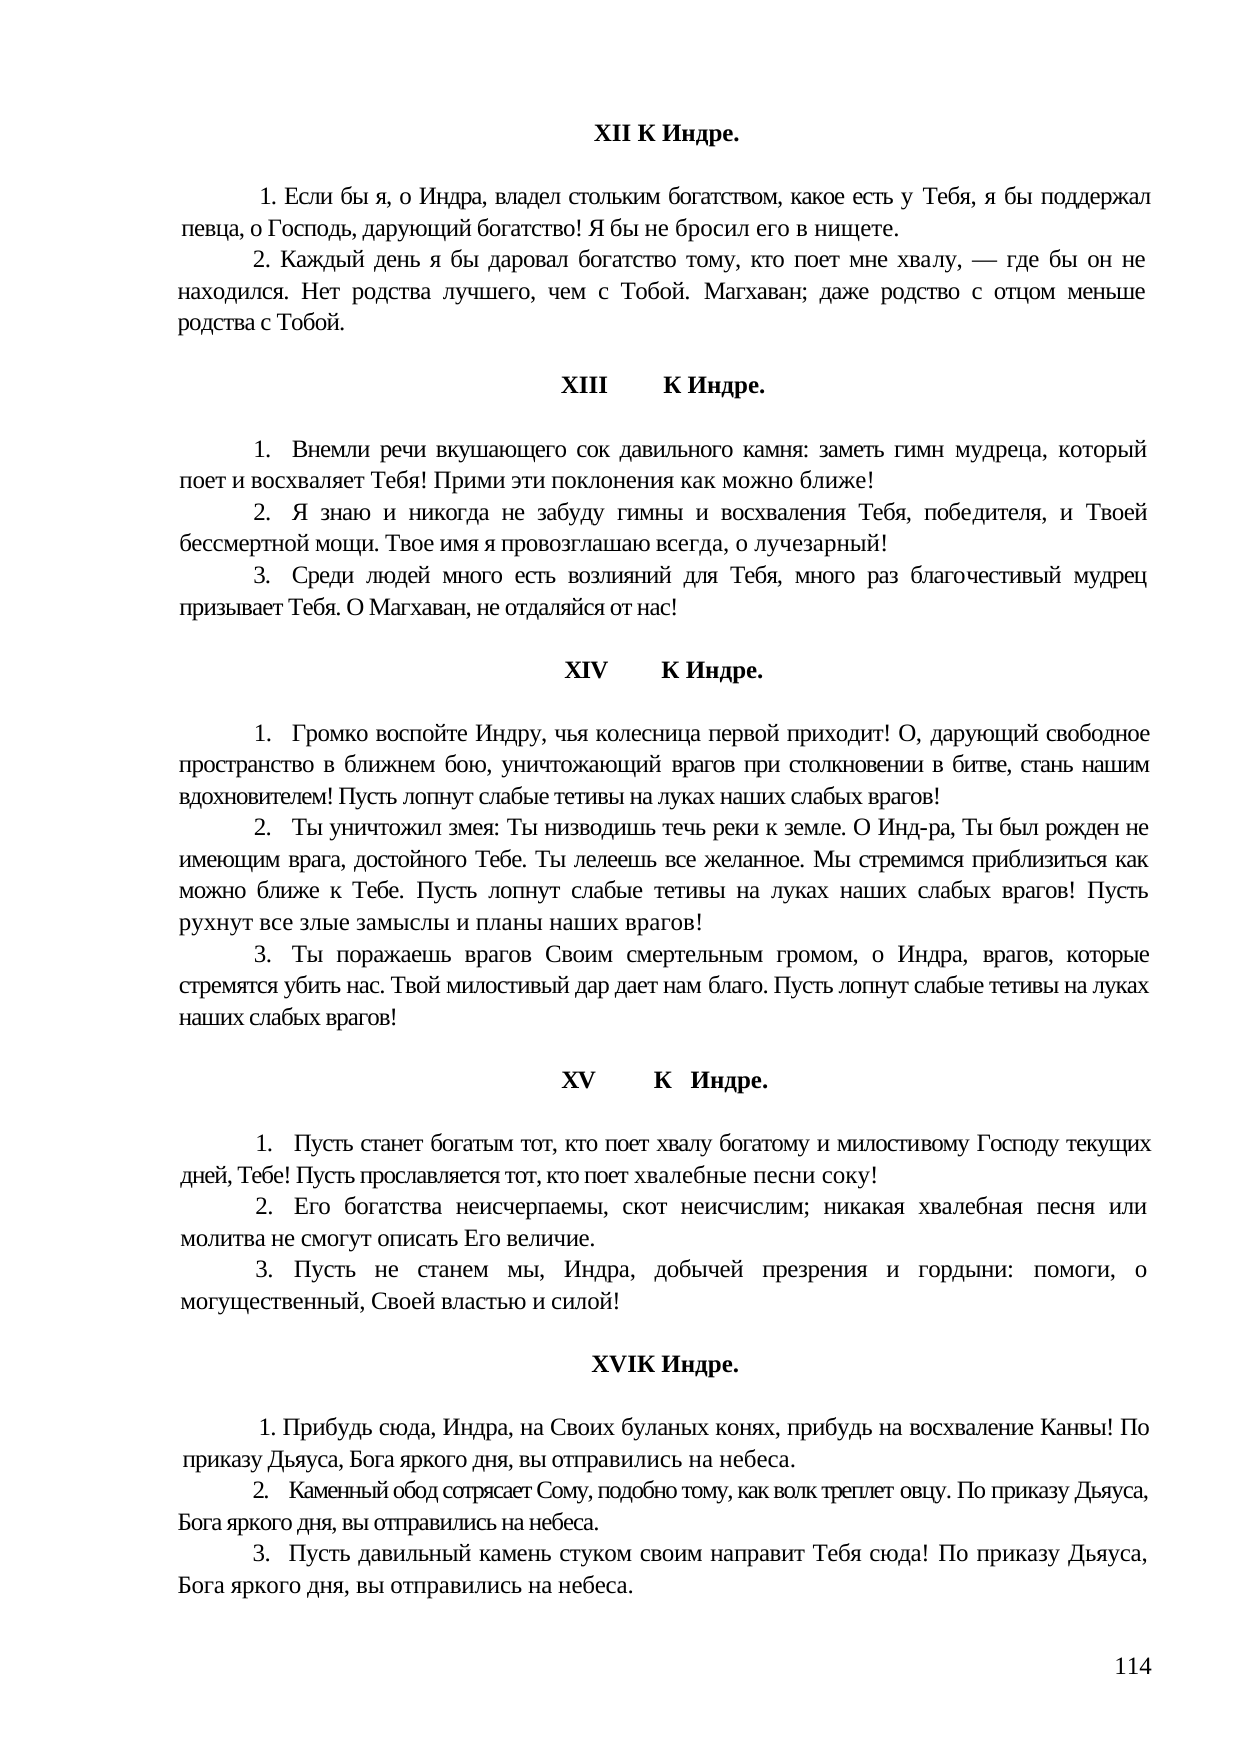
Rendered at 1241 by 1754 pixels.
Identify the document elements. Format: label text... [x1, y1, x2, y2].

list Пусть не станем мы, Индра, добычей презрения и гордыни: помоги, о могущественный, Своей властью и силой! [180, 1254, 1147, 1315]
list Среди людей много есть возлияний для Тебя, много раз благочестивый мудрец призывает Тебя. О Магхаван, не отдаляйся от нас! [179, 560, 1147, 620]
list Внемли речи вкушающего сок давильного камня: заметь гимн мудреца, который поет и восхваляет Тебя! Прими эти поклонения как можно ближе! [179, 434, 1147, 494]
text XII К Индре. [182, 118, 1152, 147]
text XIV К Индре. [177, 655, 1150, 683]
text 1. Прибудь сюда, Индра, на Своих буланых конях, прибудь на восхваление Канвы! По приказу Дьяуса, Бога яркого дня, вы отправились на небеса. [182, 1412, 1150, 1472]
text XVIК Индре. [178, 1349, 1152, 1378]
list Громко воспойте Индру, чья колесница первой приходит! О, дарующий свободное пространство в ближнем бою, уничтожающий врагов при столкновении в битве, стань нашим вдохновителем! Пусть лопнут слабые тетивы на луках наших слабых врагов! [179, 718, 1150, 810]
list Каменный обод сотрясает Сому, подобно тому, как волк треплет овцу. По приказу Дьяуса, Бога яркого дня, вы отправились на небеса. [177, 1475, 1149, 1536]
list Пусть давильный камень стуком своим направит Тебя сюда! По приказу Дьяуса, Бога яркого дня, вы отправились на небеса. [177, 1538, 1148, 1599]
text 2. Каждый день я бы даровал богатство тому, кто поет мне хвалу, — где бы он не находился. Нет родства лучшего, чем с Тобой. Магхаван; даже родство с отцом меньше родства с Тобой. [177, 244, 1146, 336]
list Я знаю и никогда не забуду гимны и восхваления Тебя, победителя, и Твоей бессмертной мощи. Твое имя я провозглашаю всегда, о лучезарный! [179, 497, 1148, 557]
list Его богатства неисчерпаемы, скот неисчислим; никакая хвалебная песня или молитва не смогут описать Его величие. [180, 1191, 1147, 1252]
text XV К Индре. [177, 1065, 1152, 1094]
text 1. Если бы я, о Индра, владел стольким богатством, какое есть у Тебя, я бы поддержал певца, о Господь, дарующий богатство! Я бы не бросил его в нищете. [181, 181, 1152, 242]
text XIII К Индре. [177, 371, 1149, 399]
list Пусть станет богатым тот, кто поет хвалу богатому и милостивому Господу текущих дней, Тебе! Пусть прославляется тот, кто поет хвалебные песни соку! [180, 1128, 1152, 1188]
list Ты поражаешь врагов Своим смертельным громом, о Индра, врагов, которые стремятся убить нас. Твой милостивый дар дает нам благо. Пусть лопнут слабые тетивы на луках наших слабых врагов! [179, 939, 1150, 1031]
list Ты уничтожил змея: Ты низводишь течь реки к земле. О Инд-ра, Ты был рожден не имеющим врага, достойного Тебе. Ты лелеешь все желанное. Мы стремимся приблизиться как можно ближе к Тебе. Пусть лопнут слабые тетивы на луках наших слабых врагов! Пусть рухнут все злые замыслы и планы наших врагов! [179, 812, 1149, 936]
